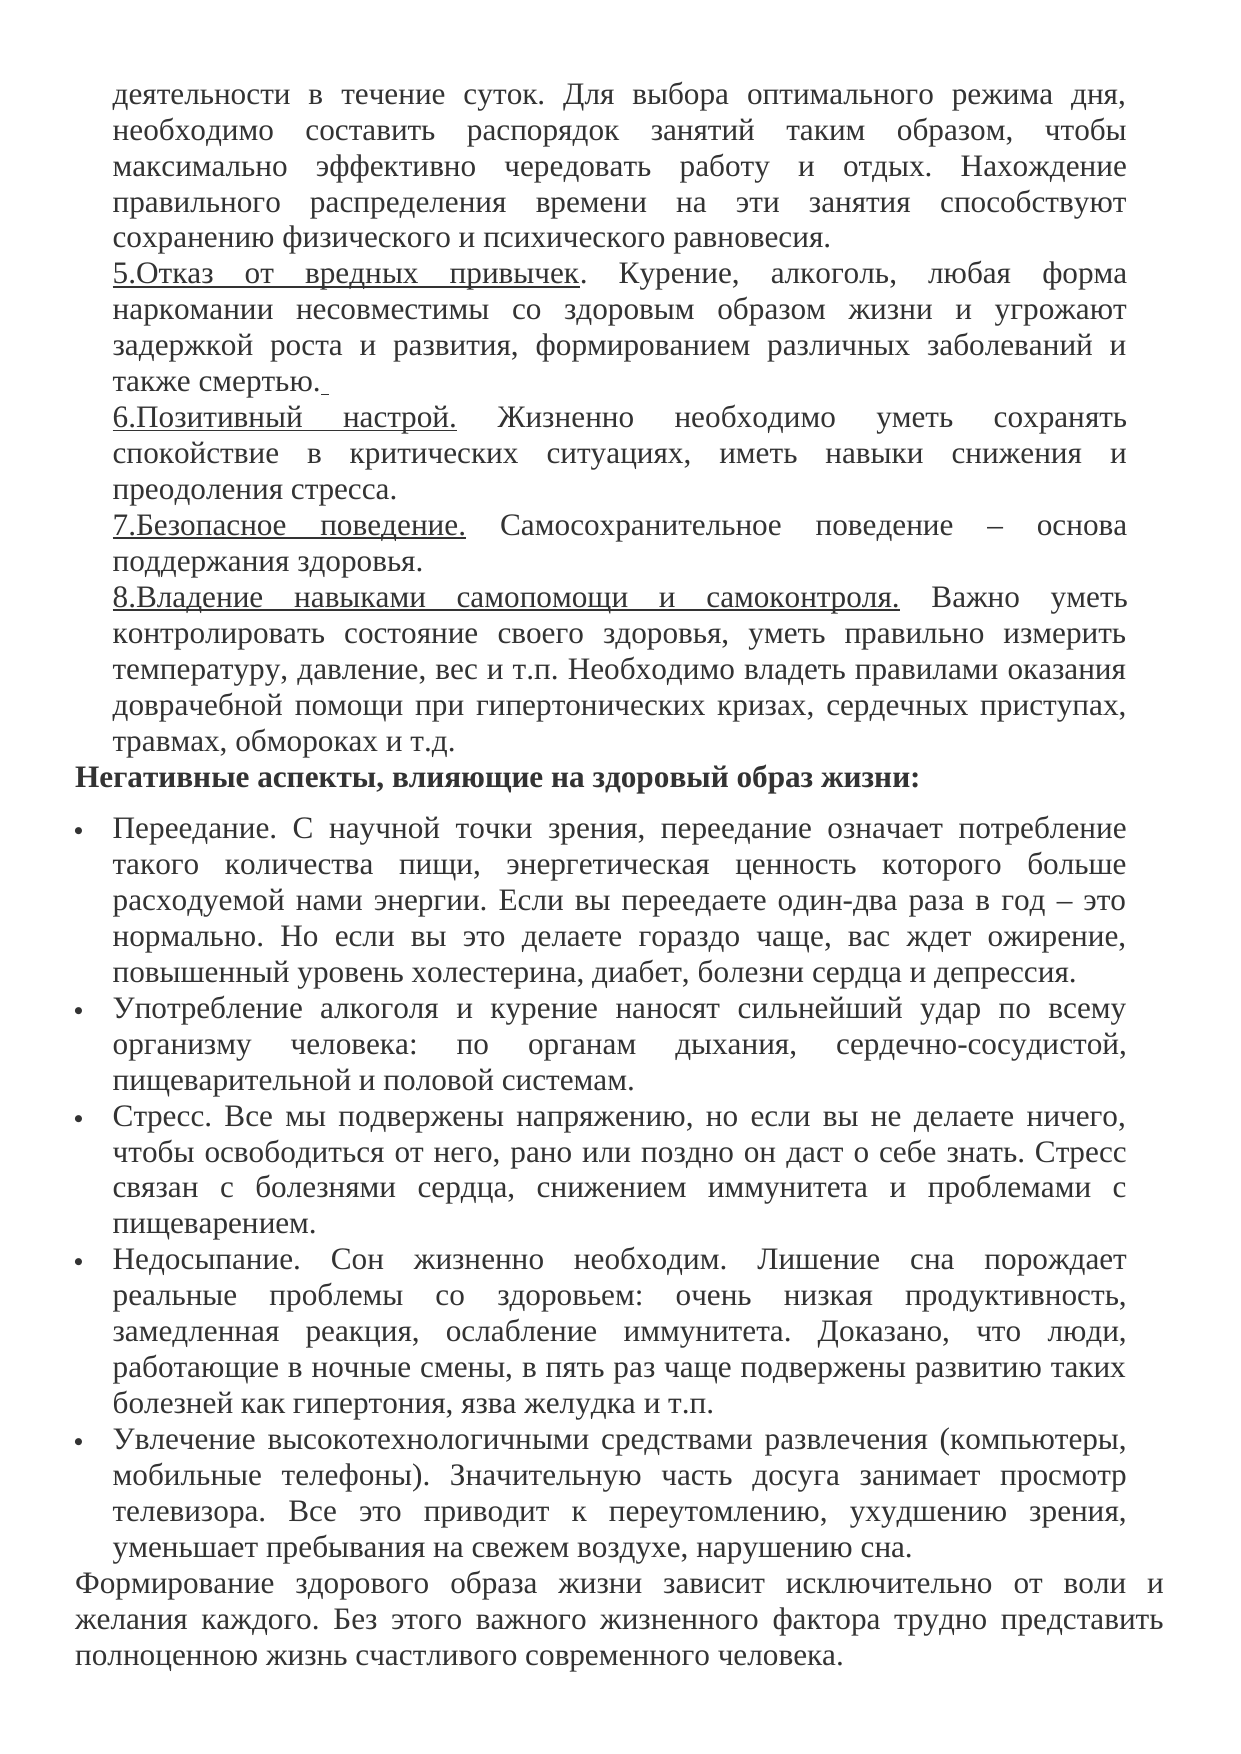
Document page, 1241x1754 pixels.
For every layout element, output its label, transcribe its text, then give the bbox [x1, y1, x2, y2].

list Недосыпание. Сон жизненно необходим. Лишение сна порождает реальные проблемы со здоровьем: очень низкая продуктивность, замедленная реакция, ослабление иммунитета. Доказано, что люди, работающие в ночные смены, в пять раз чаще подвержены развитию таких болезней как гипертония, язва желудка и т.п. [75, 1241, 1128, 1420]
text 8.Владение навыками самопомощи и самоконтроля. Важно уметь контролировать состояние своего здоровья, уметь правильно измерить температуру, давление, вес и т.п. Необходимо владеть правилами оказания доврачебной помощи при гипертонических кризах, сердечных приступах, травмах, обмороках и т.д. [112, 578, 1128, 758]
list Увлечение высокотехнологичными средствами развлечения (компьютеры, мобильные телефоны). Значительную часть досуга занимает просмотр телевизора. Все это приводит к переутомлению, ухудшению зрения, уменьшает пребывания на свежем воздухе, нарушению сна. [75, 1420, 1128, 1564]
list Употребление алкоголя и курение наносят сильнейший удар по всему организму человека: по органам дыхания, сердечно-сосудистой, пищеварительной и половой системам. [75, 989, 1128, 1097]
list Переедание. С научной точки зрения, переедание означает потребление такого количества пищи, энергетическая ценность которого больше расходуемой нами энергии. Если вы переедаете один-два раза в год – это нормально. Но если вы это делаете гораздо чаще, вас ждет ожирение, повышенный уровень холестерина, диабет, болезни сердца и депрессия. [75, 809, 1128, 989]
text Негативные аспекты, влияющие на здоровый образ жизни: [75, 758, 1165, 794]
text 7.Безопасное поведение. Самосохранительное поведение – основа поддержания здоровья. [112, 506, 1128, 578]
text 6.Позитивный настрой. Жизненно необходимо уметь сохранять спокойствие в критических ситуациях, иметь навыки снижения и преодоления стресса. [112, 398, 1128, 506]
list Стресс. Все мы подвержены напряжению, но если вы не делаете ничего, чтобы освободиться от него, рано или поздно он даст о себе знать. Стресс связан с болезнями сердца, снижением иммунитета и проблемами с пищеварением. [75, 1097, 1128, 1241]
text 5.Отказ от вредных привычек. Курение, алкоголь, любая форма наркомании несовместимы со здоровым образом жизни и угрожают задержкой роста и развития, формированием различных заболеваний и также смертью. [112, 255, 1128, 398]
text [112, 75, 1128, 255]
text Формирование здорового образа жизни зависит исключительно от воли и желания каждого. Без этого важного жизненного фактора трудно представить полноценною жизнь счастливого современного человека. [75, 1564, 1165, 1672]
